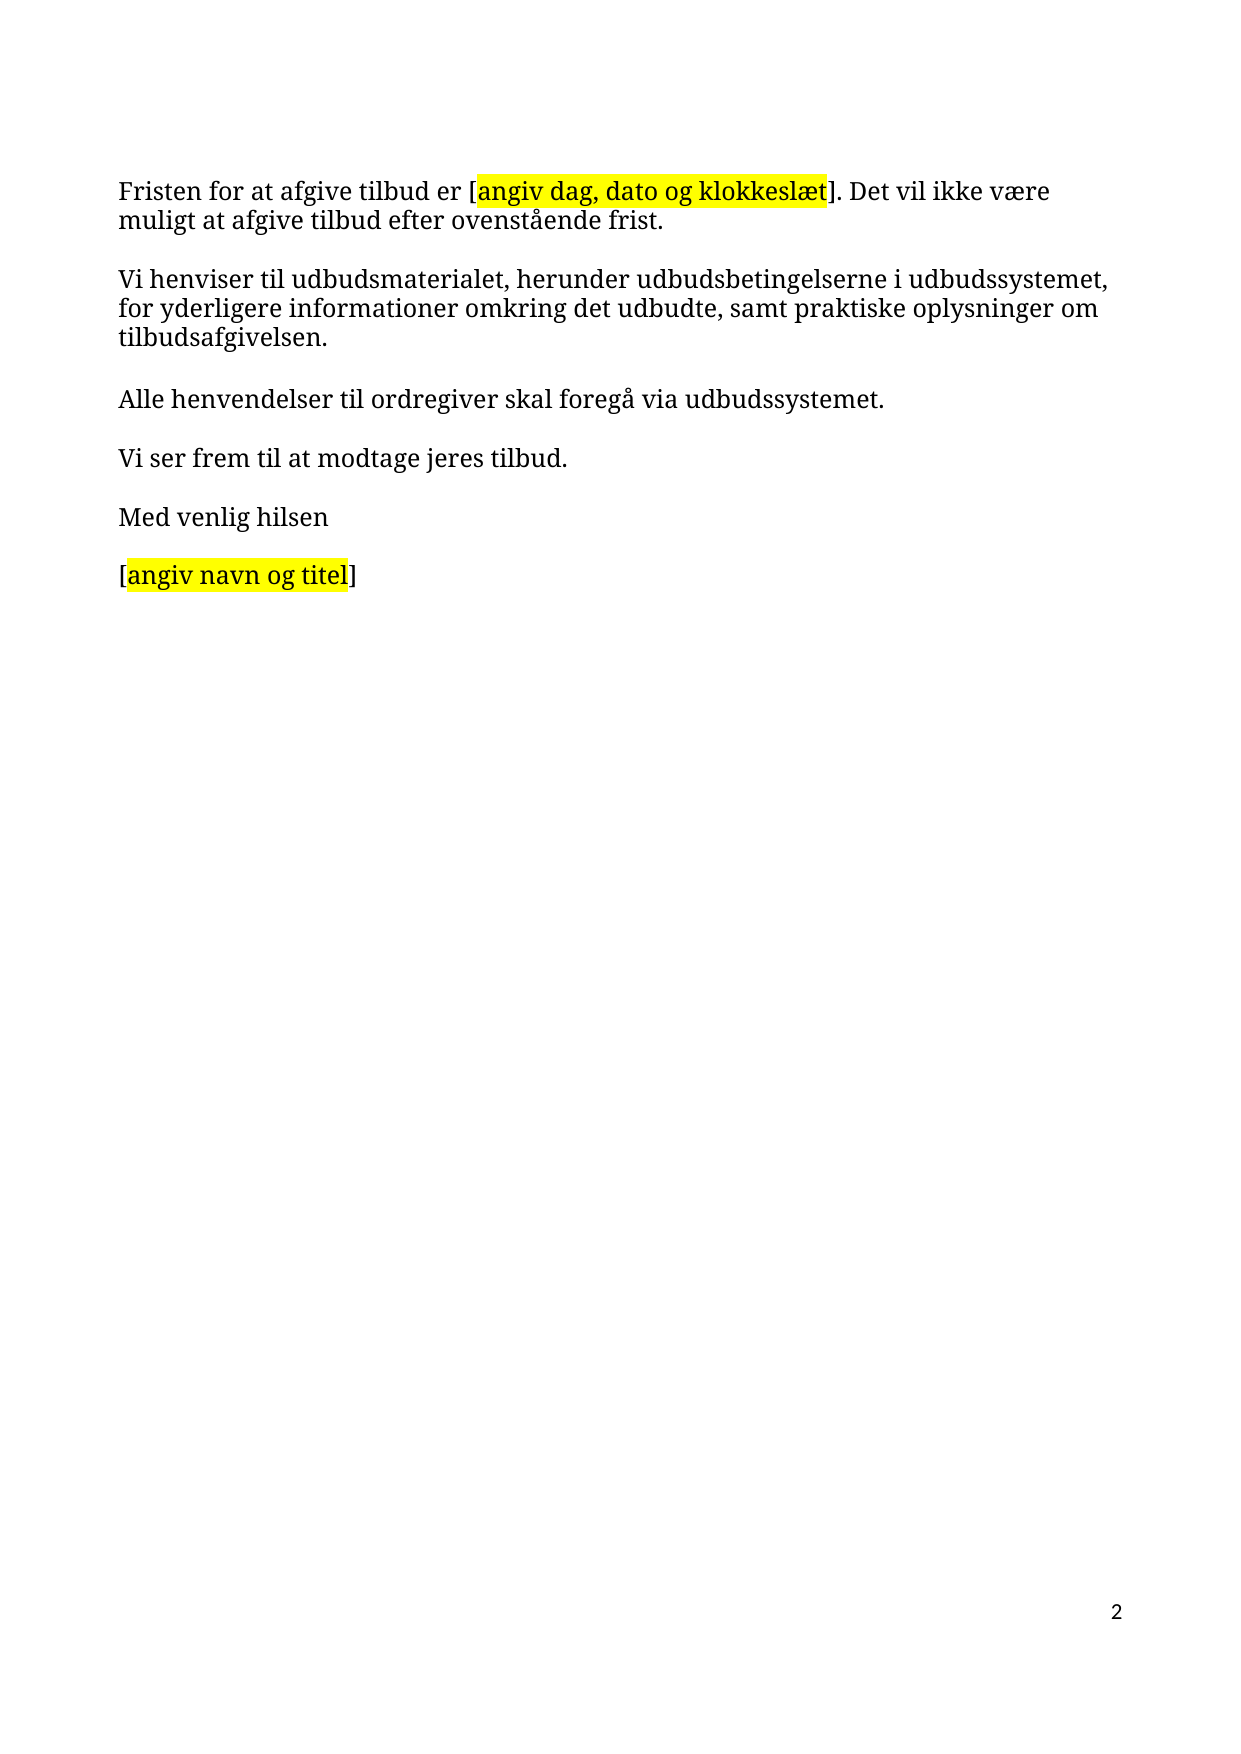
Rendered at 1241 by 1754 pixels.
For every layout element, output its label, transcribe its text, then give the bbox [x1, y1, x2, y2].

text [angiv navn og titel] [348, 561, 1122, 590]
text Alle henvendelser til ordregiver skal foregå via udbudssystemet. [118, 381, 1122, 415]
text Vi henviser til udbudsmaterialet, herunder udbudsbetingelserne i udbudssystemet, for yderligere informationer omkring det udbudte, samt praktiske oplysninger om tilbudsafgivelsen. [118, 265, 1122, 352]
text Vi ser frem til at modtage jeres tilbud. [118, 444, 1122, 474]
text Fristen for at afgive tilbud er [angiv dag, dato og klokkeslæt]. Det vil ikke være muligt at afgive tilbud efter ovenstående frist. [118, 177, 1122, 236]
text Med venlig hilsen [118, 503, 1122, 532]
